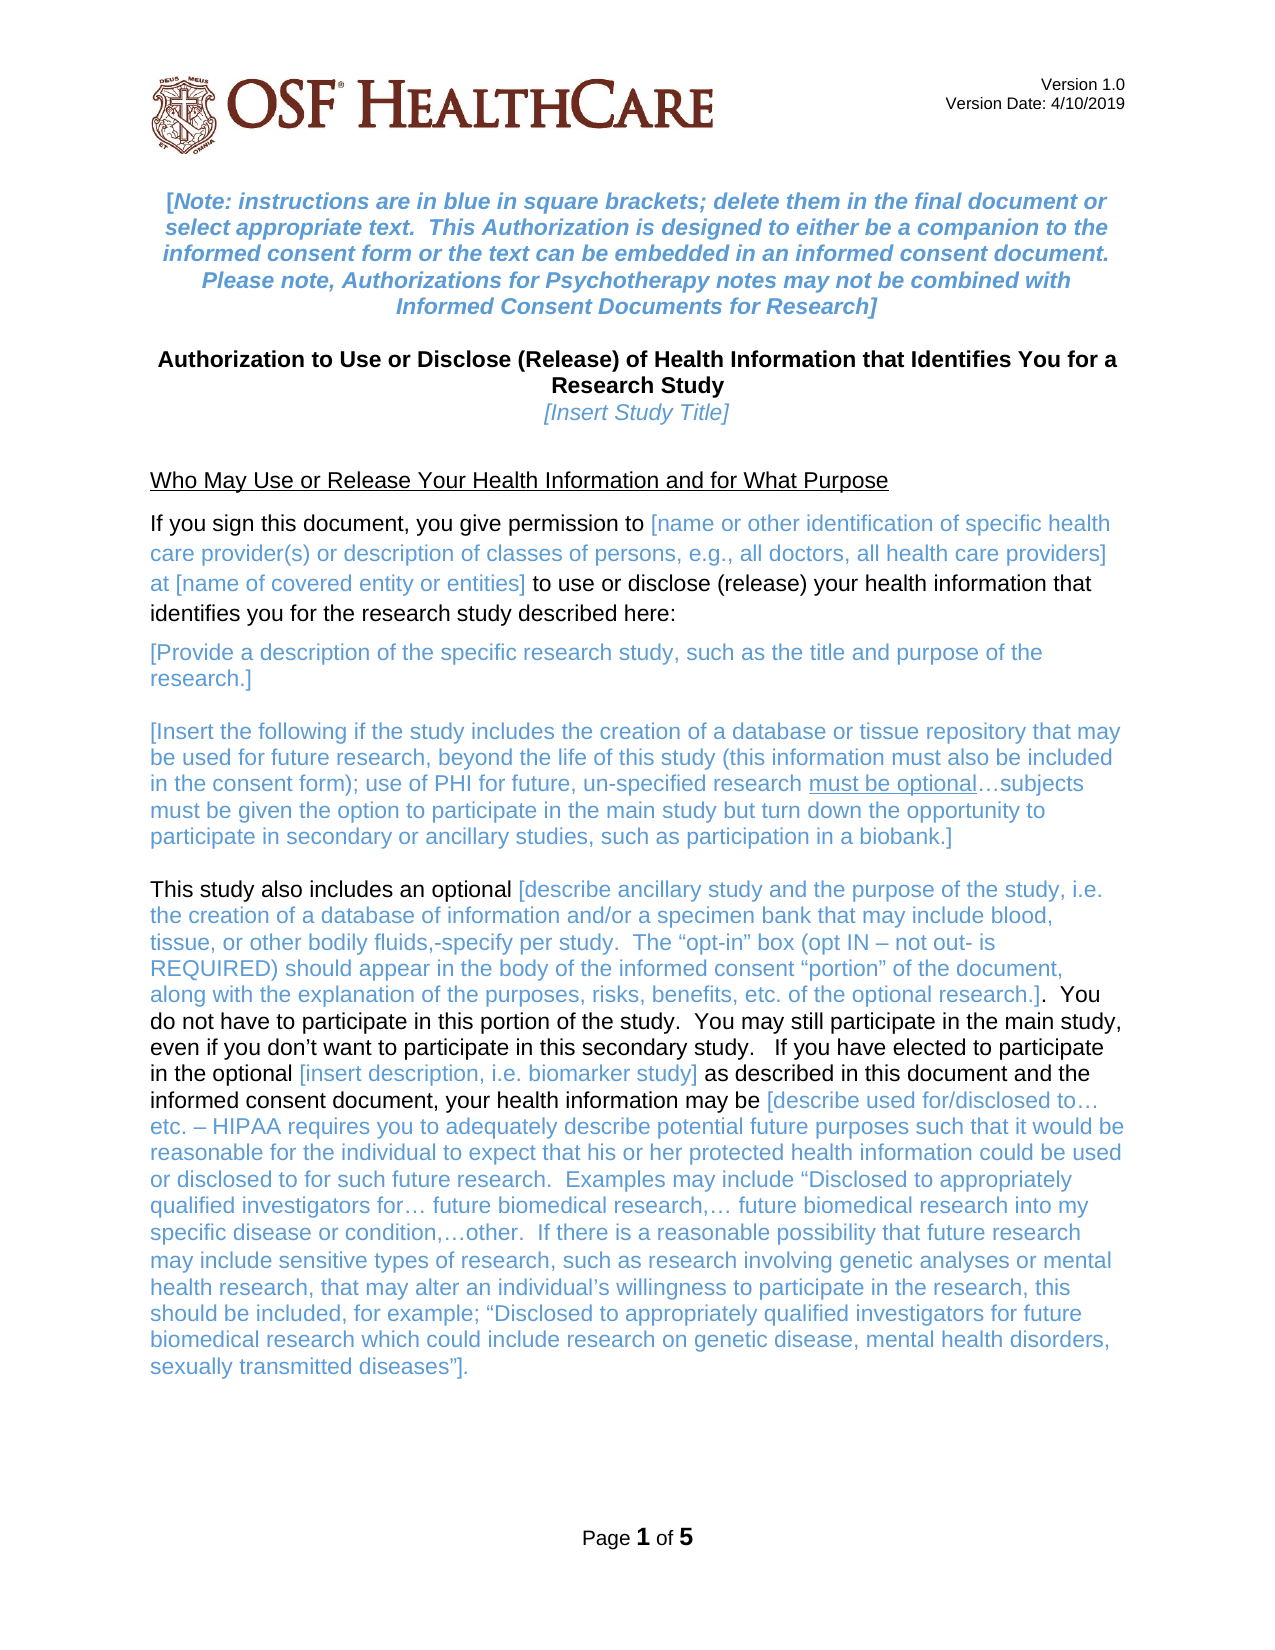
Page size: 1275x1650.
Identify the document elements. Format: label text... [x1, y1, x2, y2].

picture [150, 75, 713, 153]
text Who May Use or Release Your Health Information and for What Purpose [150, 464, 1125, 494]
text [Provide a description of the specific research study, such as the title and purpose of the research.] [150, 639, 1125, 691]
text This study also includes an optional [describe ancillary study and the purpose of the study, i.e. the creation of a database of information and/or a specimen bank that may include blood, tissue, or other bodily fluids,-specify per study. The “opt-in” box (opt IN – not out- is REQUIRED) should appear in the body of the informed consent “portion” of the document, along with the explanation of the purposes, risks, benefits, etc. of the optional research.]. You do not have to participate in this portion of the study. You may still participate in the main study, even if you don’t want to participate in this secondary study. If you have elected to participate in the optional [insert description, i.e. biomarker study] as described in this document and the informed consent document, your health information may be [describe used for/disclosed to… etc. – HIPAA requires you to adequately describe potential future purposes such that it would be reasonable for the individual to expect that his or her protected health information could be used or disclosed to for such future research. Examples may include “Disclosed to appropriately qualified investigators for… future biomedical research,… future biomedical research into my specific disease or condition,…other. If there is a reasonable possibility that future research may include sensitive types of research, such as research involving genetic analyses or mental health research, that may alter an individual’s willingness to participate in the research, this should be included, for example; “Disclosed to appropriately qualified investigators for future biomedical research which could include research on genetic disease, mental health disorders, sexually transmitted diseases”]. [150, 876, 1125, 1379]
text Authorization to Use or Disclose (Release) of Health Information that Identifies You for a Research Study [150, 346, 1125, 398]
text [Insert Study Title] [150, 398, 1125, 425]
text [Note: instructions are in blue in square brackets; delete them in the final document or select appropriate text. This Authorization is designed to either be a companion to the informed consent form or the text can be embedded in an informed consent document. Please note, Authorizations for Psychotherapy notes may not be combined with Informed Consent Documents for Research] [150, 188, 1125, 319]
text If you sign this document, you give permission to [name or other identification of specific health care provider(s) or description of classes of persons, e.g., all doctors, all health care providers] at [name of covered entity or entities] to use or disclose (release) your health information that identifies you for the research study described here: [150, 506, 1125, 626]
text [Insert the following if the study includes the creation of a database or tissue repository that may be used for future research, beyond the life of this study (this information must also be included in the consent form); use of PHI for future, un-specified research must be optional…subjects must be given the option to participate in the main study but turn down the opportunity to participate in secondary or ancillary studies, such as participation in a biobank.] [150, 718, 1125, 849]
